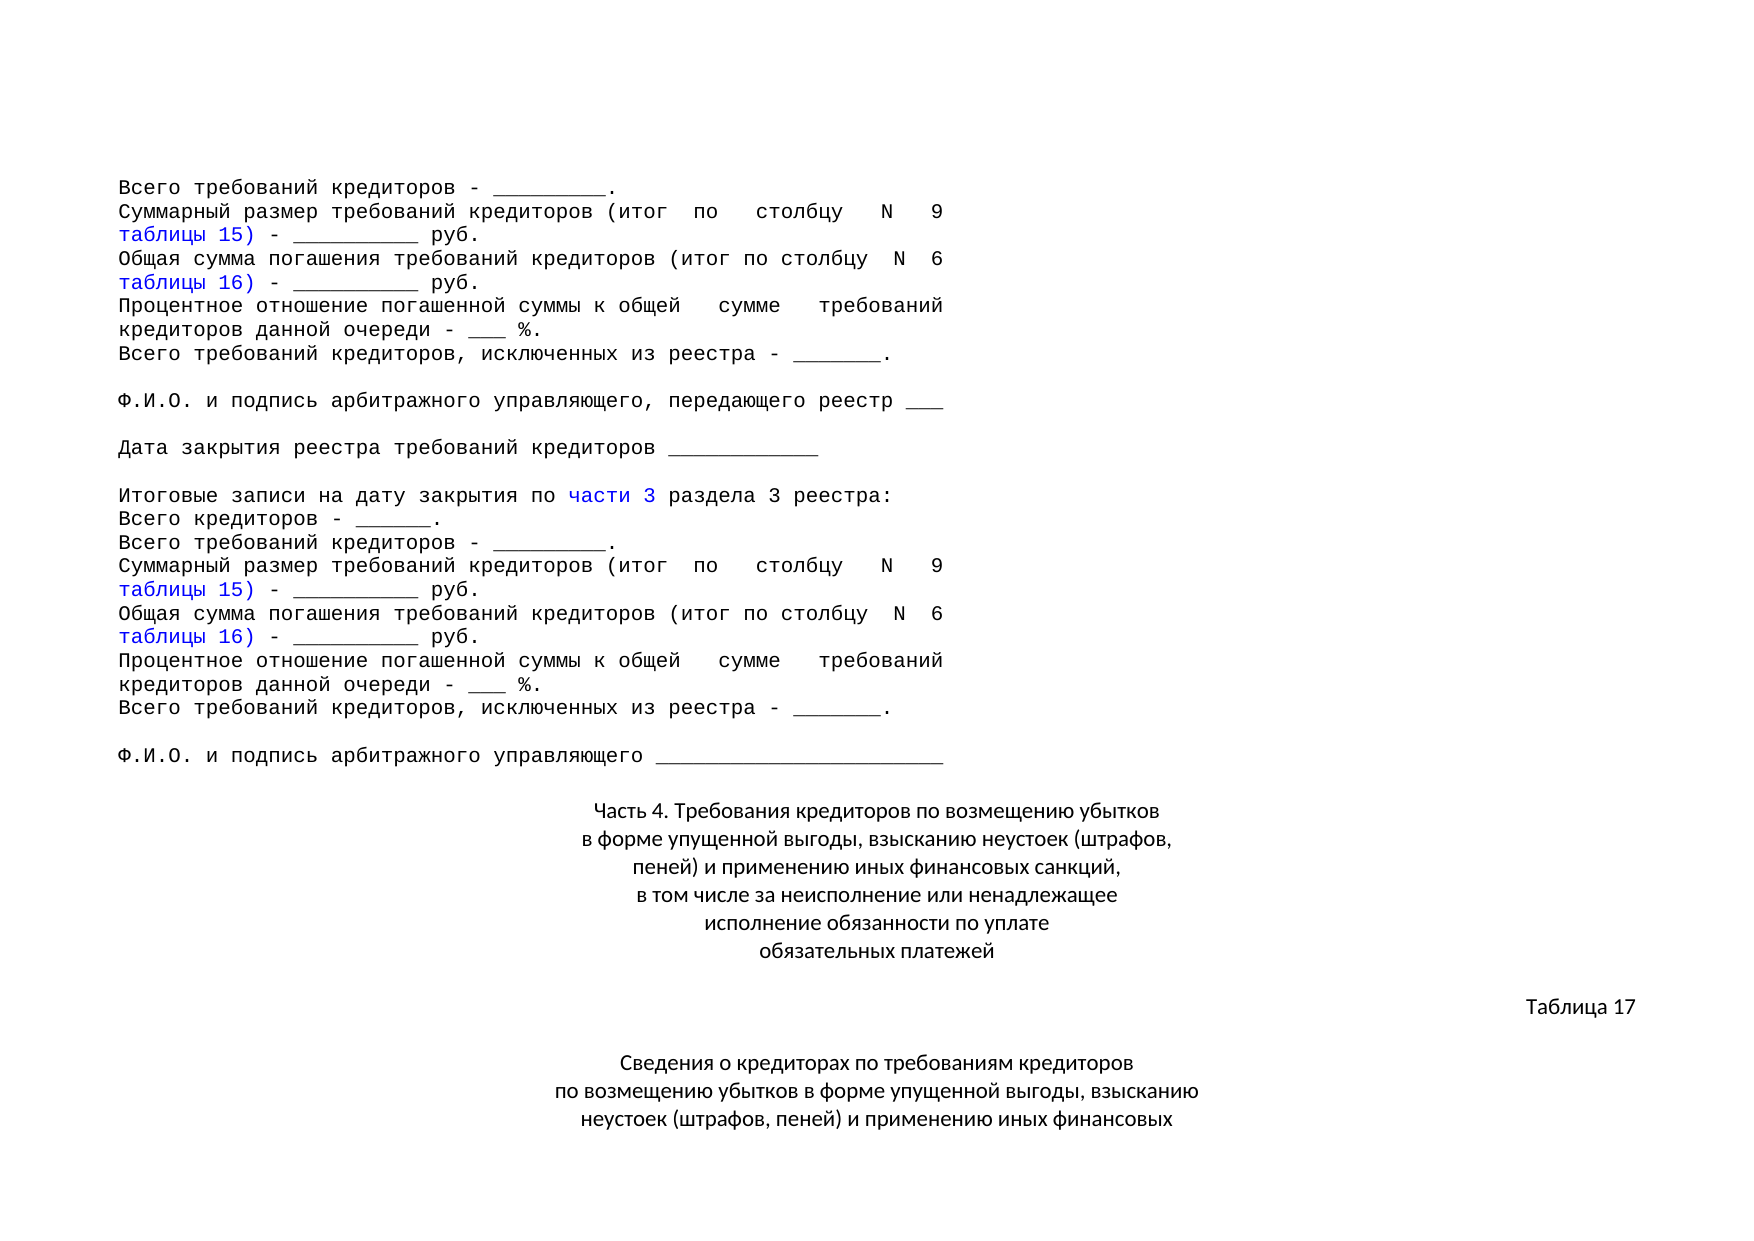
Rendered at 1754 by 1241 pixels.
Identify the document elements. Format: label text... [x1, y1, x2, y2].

text обязательных платежей [118, 936, 1636, 964]
text таблицы 15) - __________ руб. [118, 579, 1636, 603]
text Суммарный размер требований кредиторов (итог по столбцу N 9 [118, 556, 1636, 579]
text Всего кредиторов - ______. [118, 508, 1636, 532]
text пеней) и применению иных финансовых санкций, [118, 852, 1636, 880]
text Часть 4. Требования кредиторов по возмещению убытков [118, 796, 1636, 824]
text Общая сумма погашения требований кредиторов (итог по столбцу N 6 [118, 248, 1636, 272]
text Всего требований кредиторов - _________. [118, 177, 1636, 201]
text таблицы 16) - __________ руб. [118, 272, 1636, 295]
text Суммарный размер требований кредиторов (итог по столбцу N 9 [118, 201, 1636, 224]
text Процентное отношение погашенной суммы к общей сумме требований [118, 650, 1636, 674]
text Таблица 17 [118, 992, 1636, 1021]
text кредиторов данной очереди - ___ %. [118, 674, 1636, 697]
text Сведения о кредиторах по требованиям кредиторов [118, 1048, 1636, 1077]
text таблицы 16) - __________ руб. [118, 626, 1636, 650]
text в форме упущенной выгоды, взысканию неустоек (штрафов, [118, 824, 1636, 852]
text Общая сумма погашения требований кредиторов (итог по столбцу N 6 [118, 603, 1636, 626]
text Ф.И.О. и подпись арбитражного управляющего _______________________ [118, 745, 1636, 768]
text Дата закрытия реестра требований кредиторов ____________ [118, 437, 1636, 461]
text Процентное отношение погашенной суммы к общей сумме требований [118, 295, 1636, 319]
text таблицы 15) - __________ руб. [118, 224, 1636, 248]
text Всего требований кредиторов, исключенных из реестра - _______. [118, 343, 1636, 366]
text Итоговые записи на дату закрытия по части 3 раздела 3 реестра: [118, 484, 1636, 508]
text Всего требований кредиторов, исключенных из реестра - _______. [118, 697, 1636, 721]
text кредиторов данной очереди - ___ %. [118, 319, 1636, 343]
text в том числе за неисполнение или ненадлежащее [118, 880, 1636, 908]
text исполнение обязанности по уплате [118, 908, 1636, 936]
text неустоек (штрафов, пеней) и применению иных финансовых [118, 1104, 1636, 1133]
text Всего требований кредиторов - _________. [118, 532, 1636, 556]
text по возмещению убытков в форме упущенной выгоды, взысканию [118, 1077, 1636, 1104]
text Ф.И.О. и подпись арбитражного управляющего, передающего реестр ___ [118, 390, 1636, 414]
